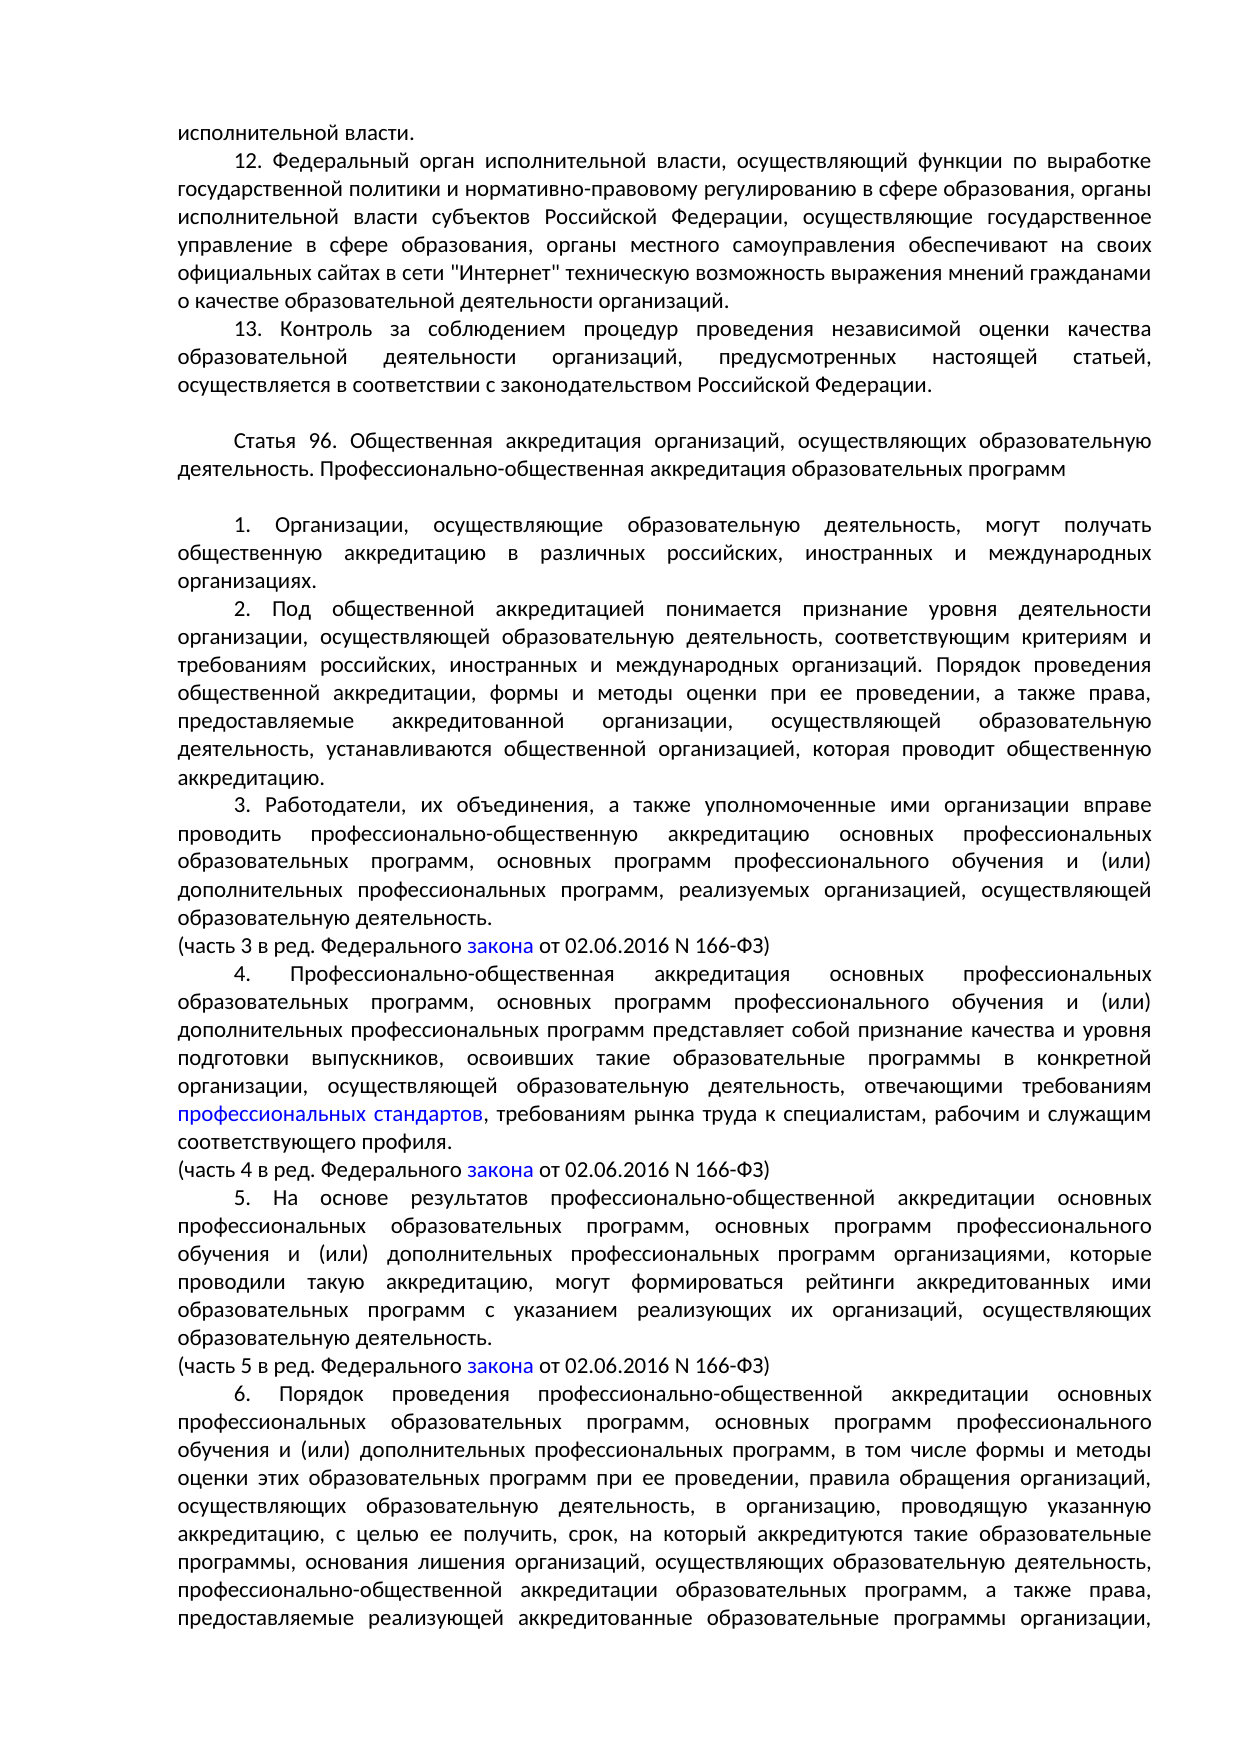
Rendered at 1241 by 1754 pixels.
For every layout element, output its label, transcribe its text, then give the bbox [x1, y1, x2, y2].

text (часть 5 в ред. Федерального закона от 02.06.2016 N 166-ФЗ) [177, 1351, 1152, 1379]
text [177, 1379, 1152, 1631]
text 5. На основе результатов профессионально-общественной аккредитации основных профессиональных образовательных программ, основных программ профессионального обучения и (или) дополнительных профессиональных программ организациями, которые проводили такую аккредитацию, могут формироваться рейтинги аккредитованных ими образовательных программ с указанием реализующих их организаций, осуществляющих образовательную деятельность. [177, 1183, 1152, 1351]
text (часть 4 в ред. Федерального закона от 02.06.2016 N 166-ФЗ) [177, 1155, 1152, 1183]
text (часть 3 в ред. Федерального закона от 02.06.2016 N 166-ФЗ) [177, 931, 1152, 959]
text 4. Профессионально-общественная аккредитация основных профессиональных образовательных программ, основных программ профессионального обучения и (или) дополнительных профессиональных программ представляет собой признание качества и уровня подготовки выпускников, освоивших такие образовательные программы в конкретной организации, осуществляющей образовательную деятельность, отвечающими требованиям профессиональных стандартов, требованиям рынка труда к специалистам, рабочим и служащим соответствующего профиля. [177, 959, 1152, 1155]
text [177, 118, 1152, 146]
text 3. Работодатели, их объединения, а также уполномоченные ими организации вправе проводить профессионально-общественную аккредитацию основных профессиональных образовательных программ, основных программ профессионального обучения и (или) дополнительных профессиональных программ, реализуемых организацией, осуществляющей образовательную деятельность. [177, 791, 1152, 931]
text 12. Федеральный орган исполнительной власти, осуществляющий функции по выработке государственной политики и нормативно-правовому регулированию в сфере образования, органы исполнительной власти субъектов Российской Федерации, осуществляющие государственное управление в сфере образования, органы местного самоуправления обеспечивают на своих официальных сайтах в сети "Интернет" техническую возможность выражения мнений гражданами о качестве образовательной деятельности организаций. [177, 146, 1152, 314]
text 1. Организации, осуществляющие образовательную деятельность, могут получать общественную аккредитацию в различных российских, иностранных и международных организациях. [177, 510, 1152, 594]
text Статья 96. Общественная аккредитация организаций, осуществляющих образовательную деятельность. Профессионально-общественная аккредитация образовательных программ [177, 426, 1152, 482]
text 13. Контроль за соблюдением процедур проведения независимой оценки качества образовательной деятельности организаций, предусмотренных настоящей статьей, осуществляется в соответствии с законодательством Российской Федерации. [177, 314, 1152, 398]
text 2. Под общественной аккредитацией понимается признание уровня деятельности организации, осуществляющей образовательную деятельность, соответствующим критериям и требованиям российских, иностранных и международных организаций. Порядок проведения общественной аккредитации, формы и методы оценки при ее проведении, а также права, предоставляемые аккредитованной организации, осуществляющей образовательную деятельность, устанавливаются общественной организацией, которая проводит общественную аккредитацию. [177, 594, 1152, 791]
